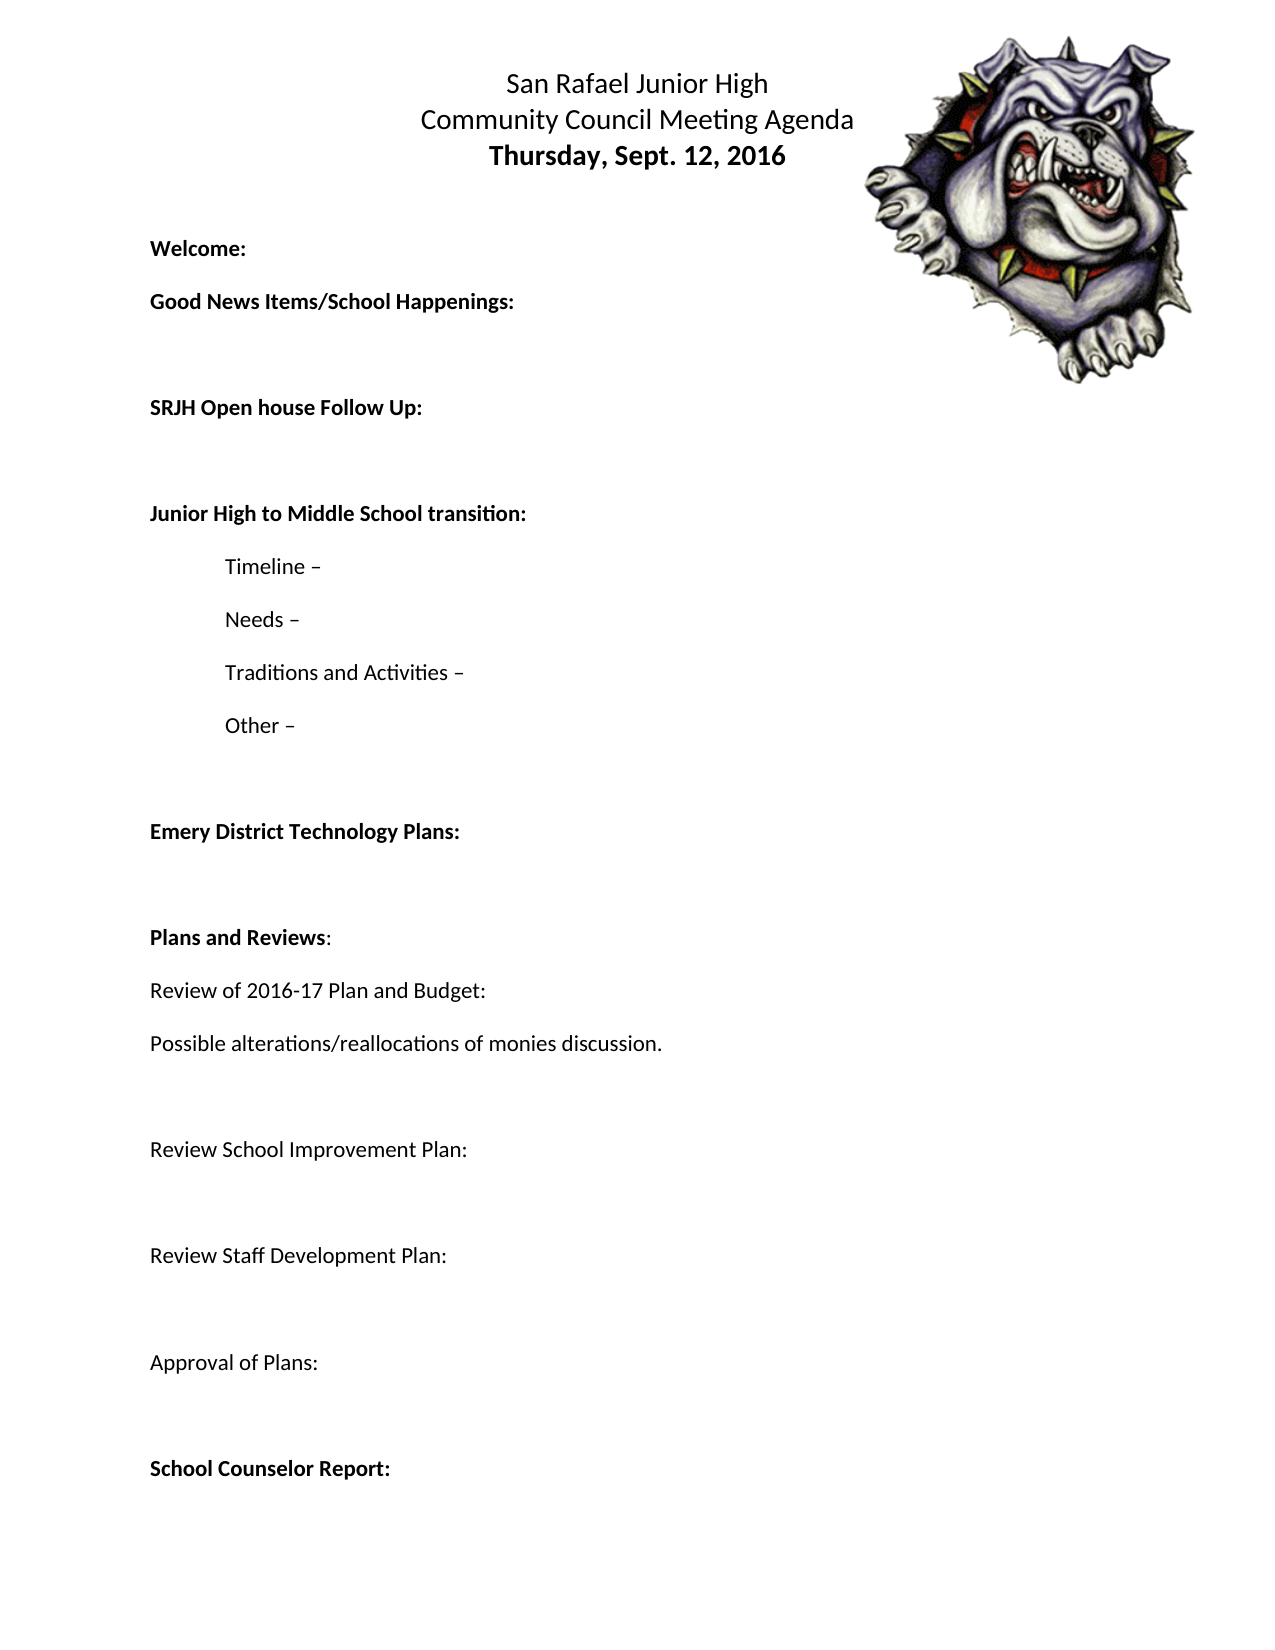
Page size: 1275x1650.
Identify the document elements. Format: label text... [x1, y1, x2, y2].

text Possible alterations/reallocations of monies discussion. [150, 1029, 1125, 1058]
text Review School Improvement Plan: [150, 1136, 1125, 1164]
text Emery District Technology Plans: [150, 817, 1125, 846]
text Good News Items/School Happenings: [150, 287, 860, 315]
text Community Council Meeting Agenda [150, 101, 860, 137]
text Welcome: [150, 234, 860, 262]
text Junior High to Middle School transition: [150, 499, 1125, 527]
text Thursday, Sept. 12, 2016 [150, 137, 860, 172]
picture [860, 32, 1199, 389]
text Review Staff Development Plan: [150, 1242, 1125, 1270]
text Traditions and Activities – [150, 658, 1125, 686]
text Needs – [150, 605, 1125, 633]
text Timeline – [150, 552, 1125, 580]
text School Counselor Report: [150, 1454, 1125, 1482]
text Plans and Reviews: [150, 923, 1125, 952]
text San Rafael Junior High [150, 66, 860, 101]
text Other – [150, 711, 1125, 739]
text SRJH Open house Follow Up: [150, 393, 1125, 421]
text Review of 2016-17 Plan and Budget: [150, 977, 1125, 1004]
text Approval of Plans: [150, 1348, 1125, 1376]
